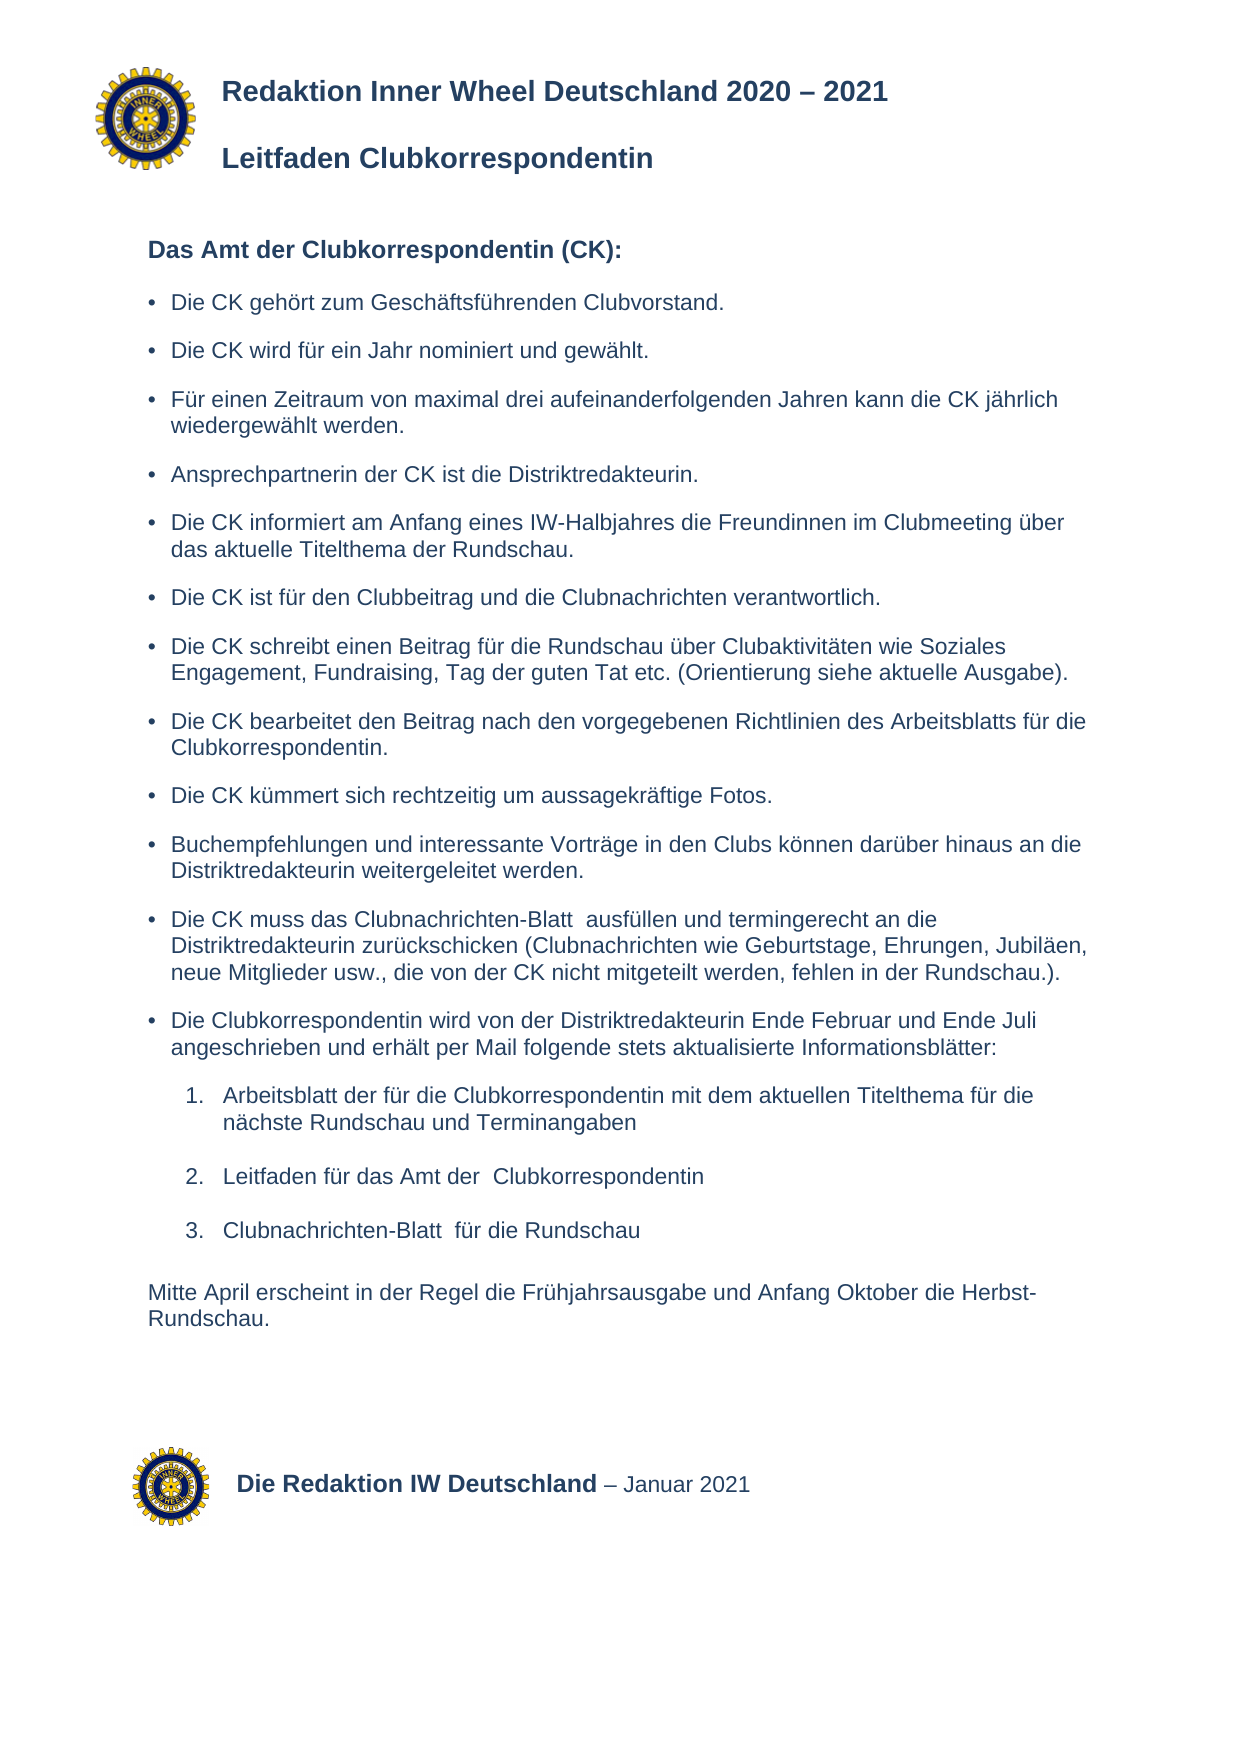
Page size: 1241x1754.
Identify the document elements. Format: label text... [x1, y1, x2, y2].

list Arbeitsblatt der für die Clubkorrespondentin mit dem aktuellen Titelthema für die nächste Rundschau und Terminangaben [185, 1082, 1093, 1163]
list Ansprechpartnerin der CK ist die Distriktredakteurin. [148, 461, 1093, 487]
list Für einen Zeitraum von maximal drei aufeinanderfolgenden Jahren kann die CK jährlich wiedergewählt werden. [148, 386, 1093, 438]
list Buchempfehlungen und interessante Vorträge in den Clubs können darüber hinaus an die Distriktredakteurin weitergeleitet werden. [148, 831, 1093, 884]
picture [132, 1447, 210, 1526]
list Die Clubkorrespondentin wird von der Distriktredakteurin Ende Februar und Ende Juli angeschrieben und erhält per Mail folgende stets aktualisierte Informationsblätter: [148, 1007, 1093, 1060]
list Die CK kümmert sich rechtzeitig um aussagekräftige Fotos. [148, 782, 1093, 809]
picture [95, 67, 196, 170]
list Die CK wird für ein Jahr nominiert und gewählt. [148, 337, 1093, 363]
text Das Amt der Clubkorrespondentin (CK): [148, 234, 1093, 263]
text Die Redaktion IW Deutschland – Januar 2021 [210, 1469, 1093, 1498]
list Die CK schreibt einen Beitrag für die Rundschau über Clubaktivitäten wie Soziales Engagement, Fundraising, Tag der guten Tat etc. (Orientierung siehe aktuelle Ausgabe). [148, 633, 1093, 685]
list Die CK bearbeitet den Beitrag nach den vorgegebenen Richtlinien des Arbeitsblatts für die Clubkorrespondentin. [148, 708, 1093, 760]
list Clubnachrichten-Blatt für die Rundschau [185, 1217, 1093, 1243]
text Mitte April erscheint in der Regel die Frühjahrsausgabe und Anfang Oktober die Herbst-Rundschau. [148, 1279, 1093, 1332]
list Leitfaden für das Amt der Clubkorrespondentin [185, 1163, 1093, 1217]
list Die CK muss das Clubnachrichten-Blatt ausfüllen und termingerecht an die Distriktredakteurin zurückschicken (Clubnachrichten wie Geburtstage, Ehrungen, Jubiläen, neue Mitglieder usw., die von der CK nicht mitgeteilt werden, fehlen in der Rundschau.). [148, 906, 1093, 985]
list Die CK informiert am Anfang eines IW-Halbjahres die Freundinnen im Clubmeeting über das aktuelle Titelthema der Rundschau. [148, 509, 1093, 562]
list Die CK gehört zum Geschäftsführenden Clubvorstand. [148, 288, 1093, 315]
list Die CK ist für den Clubbeitrag und die Clubnachrichten verantwortlich. [148, 584, 1093, 611]
